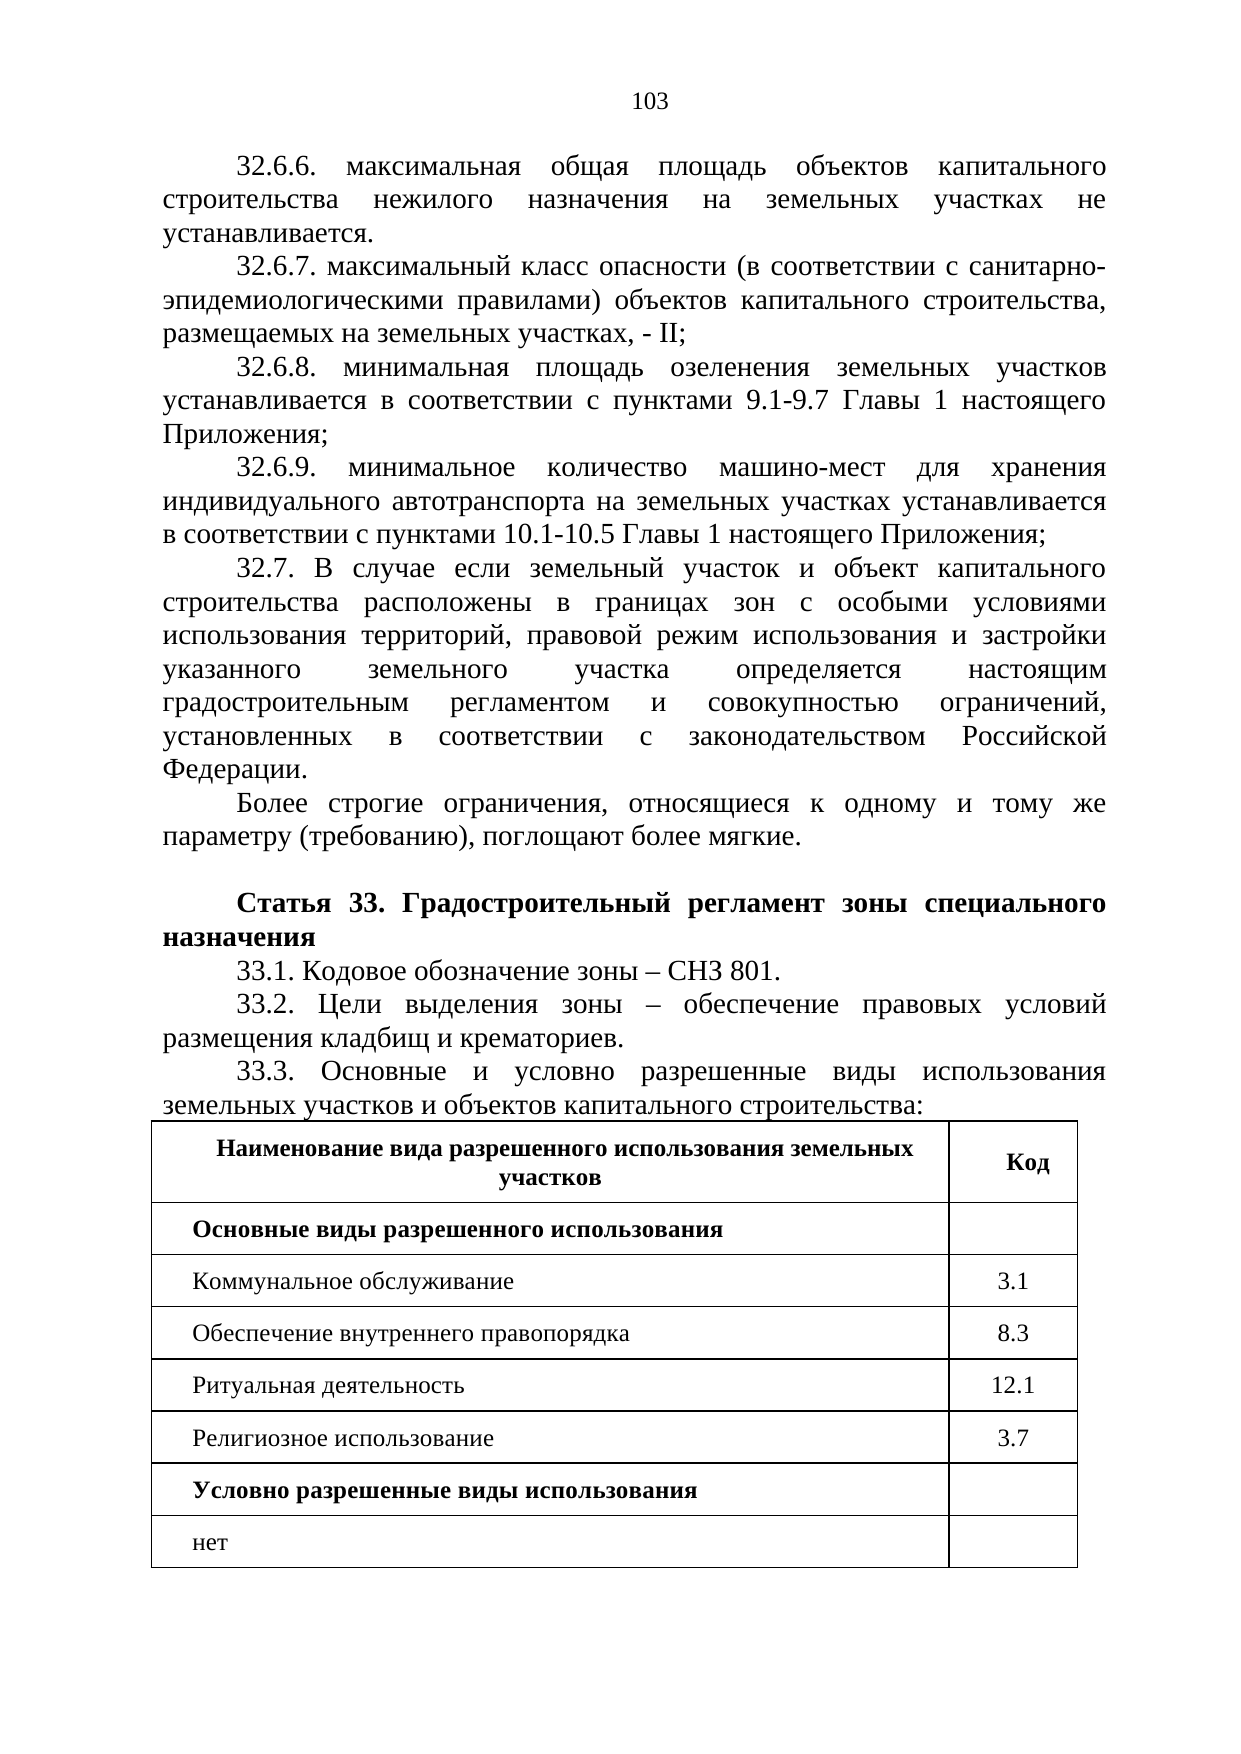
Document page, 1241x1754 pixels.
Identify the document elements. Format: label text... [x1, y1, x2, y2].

text 32.6.9. минимальное количество машино-мест для хранения индивидуального автотранспорта на земельных участках устанавливается в соответствии с пунктами 10.1-10.5 Главы 1 настоящего Приложения; [162, 449, 1107, 550]
text 32.6.8. минимальная площадь озеленения земельных участков устанавливается в соответствии с пунктами 9.1-9.7 Главы 1 настоящего Приложения; [162, 349, 1107, 449]
table_header Код [950, 1122, 1077, 1201]
table_cell [950, 1464, 1077, 1514]
text 33.3. Основные и условно разрешенные виды использования земельных участков и объектов капитального строительства: [162, 1053, 1107, 1120]
table_cell Условно разрешенные виды использования [152, 1464, 948, 1514]
table_cell 8.3 [950, 1307, 1077, 1358]
text 33.2. Цели выделения зоны – обеспечение правовых условий размещения кладбищ и крематориев. [162, 986, 1107, 1053]
table_cell [950, 1516, 1077, 1567]
table_cell Основные виды разрешенного использования [152, 1203, 948, 1253]
table_cell Ритуальная деятельность [152, 1360, 948, 1410]
text Более строгие ограничения, относящиеся к одному и тому же параметру (требованию), поглощают более мягкие. [162, 785, 1107, 852]
text 33.1. Кодовое обозначение зоны – СНЗ 801. [162, 953, 1107, 986]
text Статья 33. Градостроительный регламент зоны специального назначения [162, 886, 1107, 953]
table_header Наименование вида разрешенного использования земельных участков [152, 1122, 948, 1201]
table_cell Обеспечение внутреннего правопорядка [152, 1307, 948, 1358]
text 32.6.7. максимальный класс опасности (в соответствии с санитарно-эпидемиологическими правилами) объектов капитального строительства, размещаемых на земельных участках, - II; [162, 248, 1107, 349]
table_cell Религиозное использование [152, 1412, 948, 1462]
table_cell 12.1 [950, 1360, 1077, 1410]
table_cell нет [152, 1516, 948, 1567]
table_cell 3.7 [950, 1412, 1077, 1462]
table_cell Коммунальное обслуживание [152, 1255, 948, 1306]
table_cell 3.1 [950, 1255, 1077, 1306]
text 32.7. В случае если земельный участок и объект капитального строительства расположены в границах зон с особыми условиями использования территорий, правовой режим использования и застройки указанного земельного участка определяется настоящим градостроительным регламентом и совокупностью ограничений, установленных в соответствии с законодательством Российской Федерации. [162, 550, 1107, 785]
text 32.6.6. максимальная общая площадь объектов капитального строительства нежилого назначения на земельных участках не устанавливается. [162, 148, 1107, 248]
table_cell [950, 1203, 1077, 1253]
